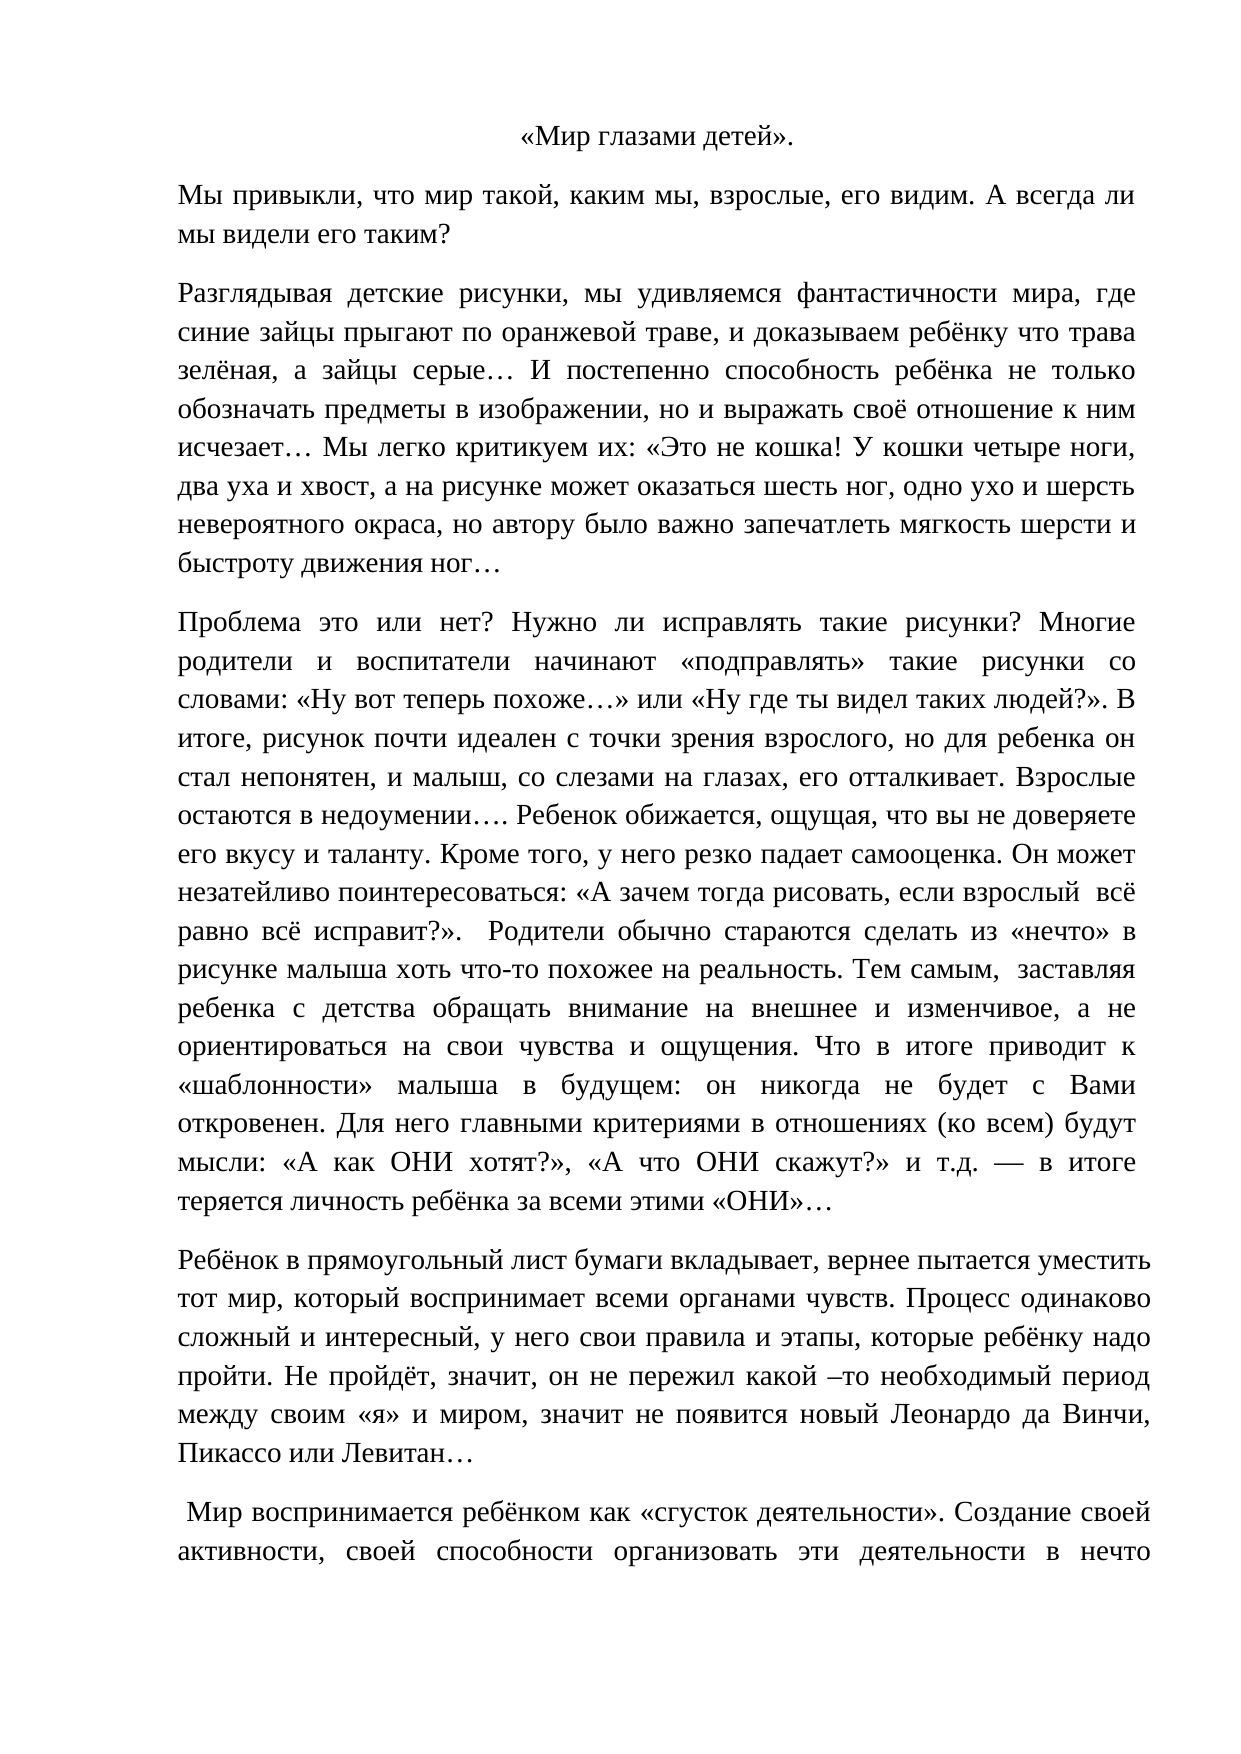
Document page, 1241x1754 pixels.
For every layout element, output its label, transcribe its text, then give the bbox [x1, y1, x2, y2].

text «Мир глазами детей». [177, 118, 1137, 152]
text Мы привыкли, что мир такой, каким мы, взрослые, его видим. А всегда ли мы видели его таким? [177, 177, 1137, 249]
text Разглядывая детские рисунки, мы удивляемся фантастичности мира, где синие зайцы прыгают по оранжевой траве, и доказываем ребёнку что трава зелёная, а зайцы серые… И постепенно способность ребёнка не только обозначать предметы в изображении, но и выражать своё отношение к ним исчезает… Мы легко критикуем их: «Это не кошка! У кошки четыре ноги, два уха и хвост, а на рисунке может оказаться шесть ног, одно ухо и шерсть невероятного окраса, но автору было важно запечатлеть мягкость шерсти и быстроту движения ног… [177, 275, 1137, 579]
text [177, 1494, 1152, 1566]
text Ребёнок в прямоугольный лист бумаги вкладывает, вернее пытается уместить тот мир, который воспринимает всеми органами чувств. Процесс одинаково сложный и интересный, у него свои правила и этапы, которые ребёнку надо пройти. Не пройдёт, значит, он не пережил какой –то необходимый период между своим «я» и миром, значит не появится новый Леонардо да Винчи, Пикассо или Левитан… [177, 1242, 1152, 1468]
text Проблема это или нет? Нужно ли исправлять такие рисунки? Многие родители и воспитатели начинают «подправлять» такие рисунки со словами: «Ну вот теперь похоже…» или «Ну где ты видел таких людей?». В итоге, рисунок почти идеален с точки зрения взрослого, но для ребенка он стал непонятен, и малыш, со слезами на глазах, его отталкивает. Взрослые остаются в недоумении…. Ребенок обижается, ощущая, что вы не доверяете его вкусу и таланту. Кроме того, у него резко падает самооценка. Он может незатейливо поинтересоваться: «А зачем тогда рисовать, если взрослый всё равно всё исправит?». Родители обычно стараются сделать из «нечто» в рисунке малыша хоть что-то похожее на реальность. Тем самым, заставляя ребенка с детства обращать внимание на внешнее и изменчивое, а не ориентироваться на свои чувства и ощущения. Что в итоге приводит к «шаблонности» малыша в будущем: он никогда не будет с Вами откровенен. Для него главными критериями в отношениях (ко всем) будут мысли: «А как ОНИ хотят?», «А что ОНИ скажут?» и т.д. — в итоге теряется личность ребёнка за всеми этими «ОНИ»… [177, 604, 1137, 1216]
